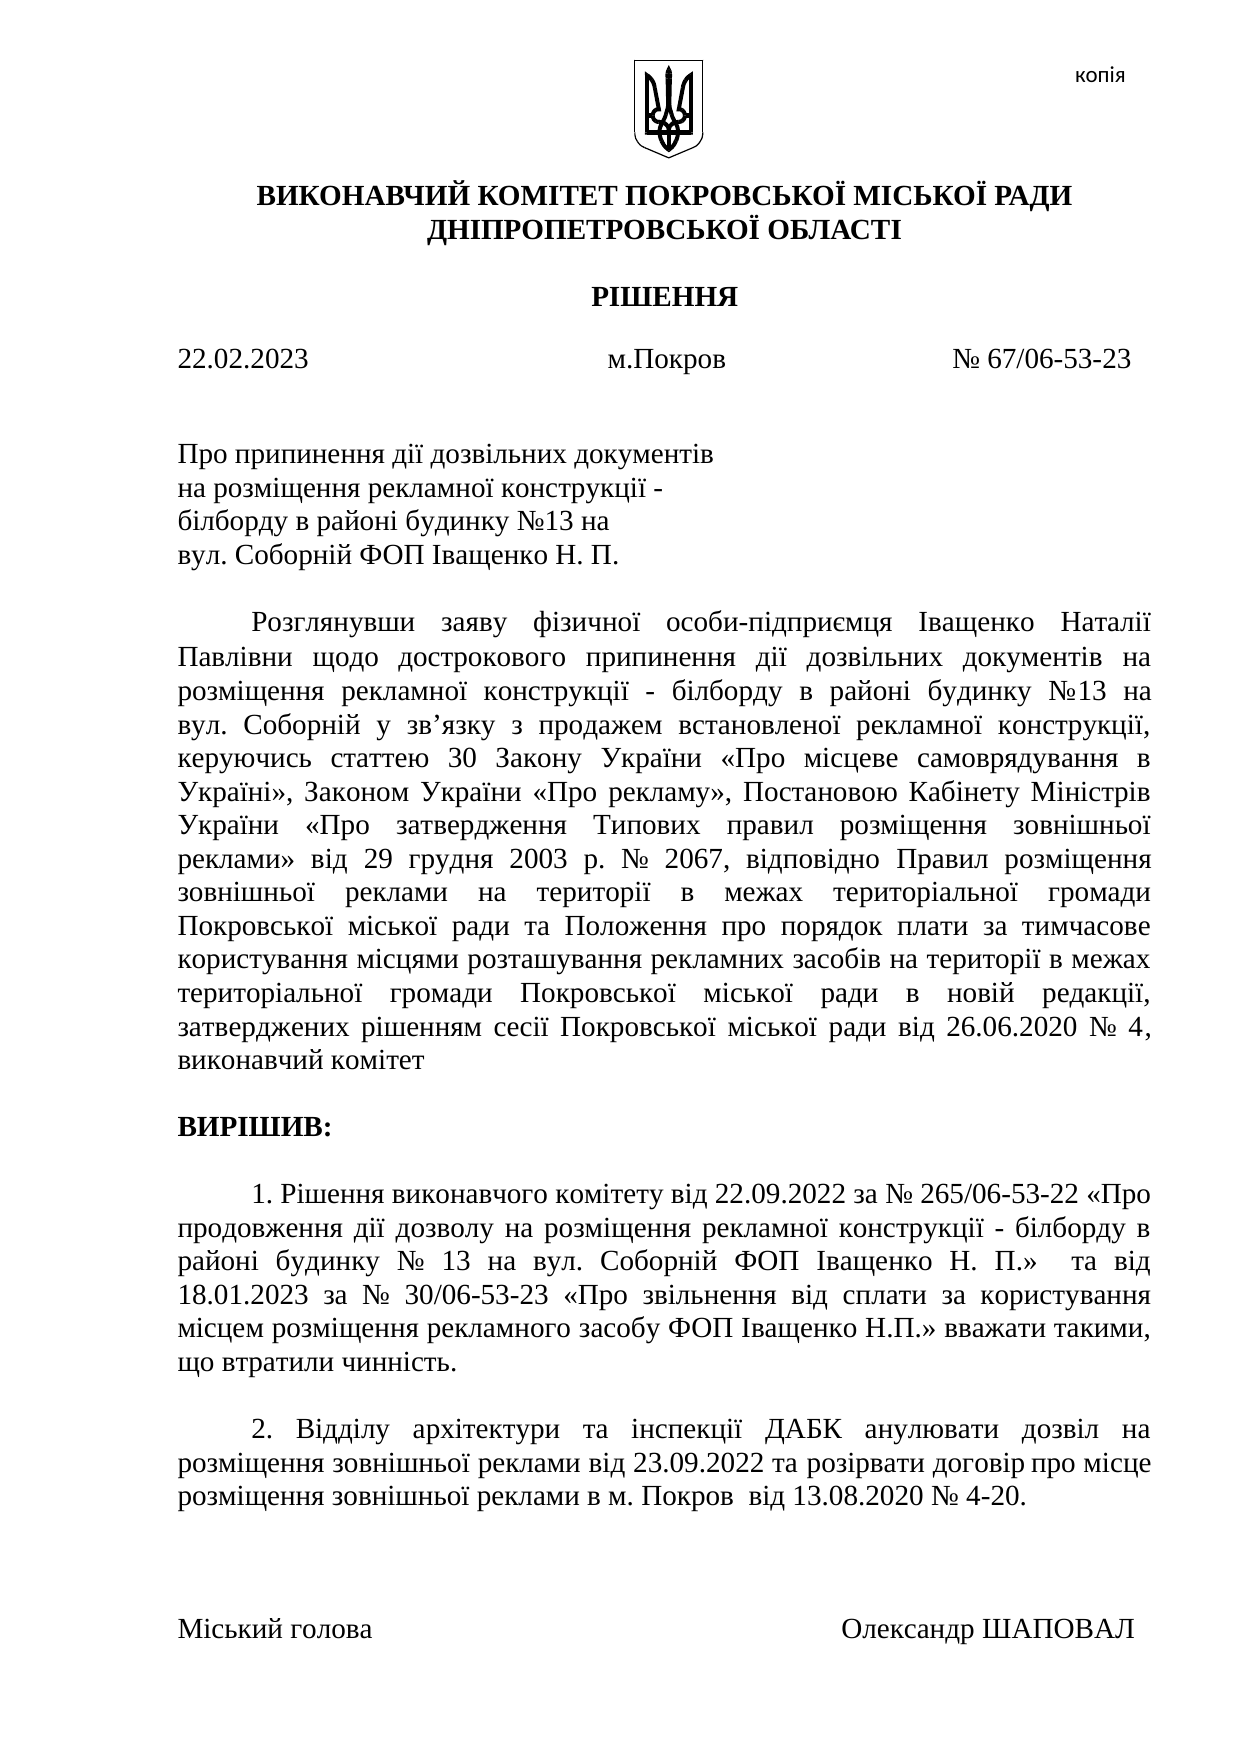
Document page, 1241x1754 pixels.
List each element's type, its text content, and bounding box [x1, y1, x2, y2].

text вул. Соборній ФОП Іващенко Н. П. [177, 537, 1152, 571]
text білборду в районі будинку №13 на [177, 503, 1152, 537]
text ДНІПРОПЕТРОВСЬКОЇ ОБЛАСТІ [177, 212, 1152, 245]
text ВИКОНАВЧИЙ КОМІТЕТ ПОКРОВСЬКОЇ МІСЬКОЇ РАДИ [177, 178, 1152, 212]
text Про припинення дії дозвільних документів [177, 436, 1152, 470]
text РІШЕННЯ [177, 279, 1152, 312]
text Міський голова Олександр ШАПОВАЛ [177, 1611, 1152, 1645]
text 2. Відділу архітектури та інспекції ДАБК анулювати дозвіл на розміщення зовнішньої реклами від 23.09.2022 та розірвати договір про місце розміщення зовнішньої реклами в м. Покров від 13.08.2020 № 4-20. [177, 1411, 1152, 1512]
text Розглянувши заяву фізичної особи-підприємця Іващенко Наталії Павлівни щодо дострокового припинення дії дозвільних документів на розміщення рекламної конструкції - білборду в районі будинку №13 на вул. Соборній у зв’язку з продажем встановленої рекламної конструкції, керуючись статтею 30 Закону України «Про місцеве самоврядування в Україні», Законом України «Про рекламу», Постановою Кабінету Міністрів України «Про затвердження Типових правил розміщення зовнішньої реклами» від 29 грудня 2003 р. № 2067, відповідно Правил розміщення зовнішньої реклами на території в межах територіальної громади Покровської міської ради та Положення про порядок плати за тимчасове користування місцями розташування рекламних засобів на території в межах територіальної громади Покровської міської ради в новій редакції, затверджених рішенням сесії Покровської міської ради від 26.06.2020 № 4, виконавчий комітет [177, 604, 1152, 1076]
text ВИРІШИВ: [177, 1109, 1152, 1143]
text 1. Рішення виконавчого комітету від 22.09.2022 за № 265/06-53-22 «Про продовження дії дозволу на розміщення рекламної конструкції - білборду в районі будинку № 13 на вул. Соборній ФОП Іващенко Н. П.» та від 18.01.2023 за № 30/06-53-23 «Про звільнення від сплати за користування місцем розміщення рекламного засобу ФОП Іващенко Н.П.» вважати такими, що втратили чинність. [177, 1176, 1152, 1378]
text на розміщення рекламної конструкції - [177, 470, 1152, 503]
text 22.02.2023 м.Покров № 67/06-53-23 [177, 341, 1152, 375]
